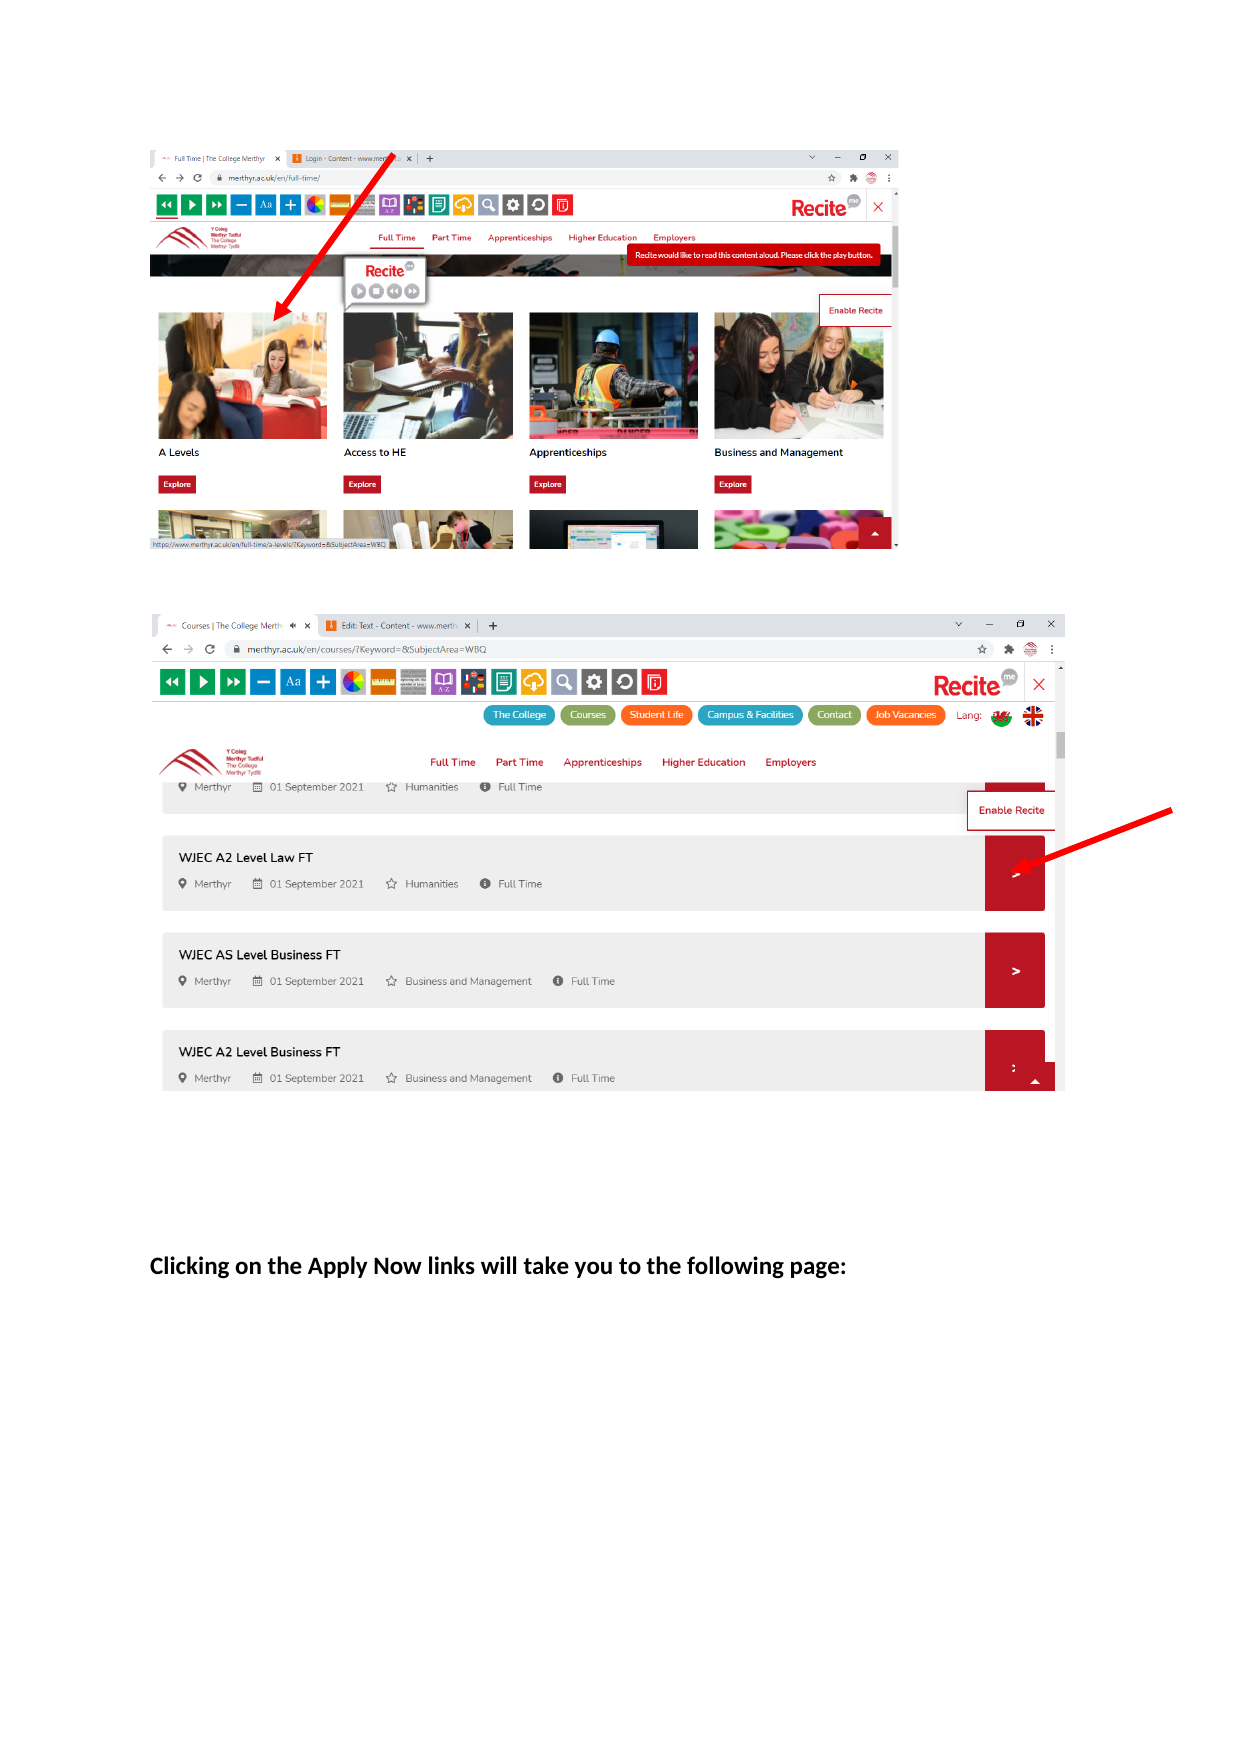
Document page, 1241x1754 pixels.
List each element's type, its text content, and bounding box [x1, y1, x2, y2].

text Clicking on the Apply Now links will take you to the following page: [150, 1250, 1090, 1281]
picture [152, 614, 1065, 1091]
picture [150, 150, 899, 549]
